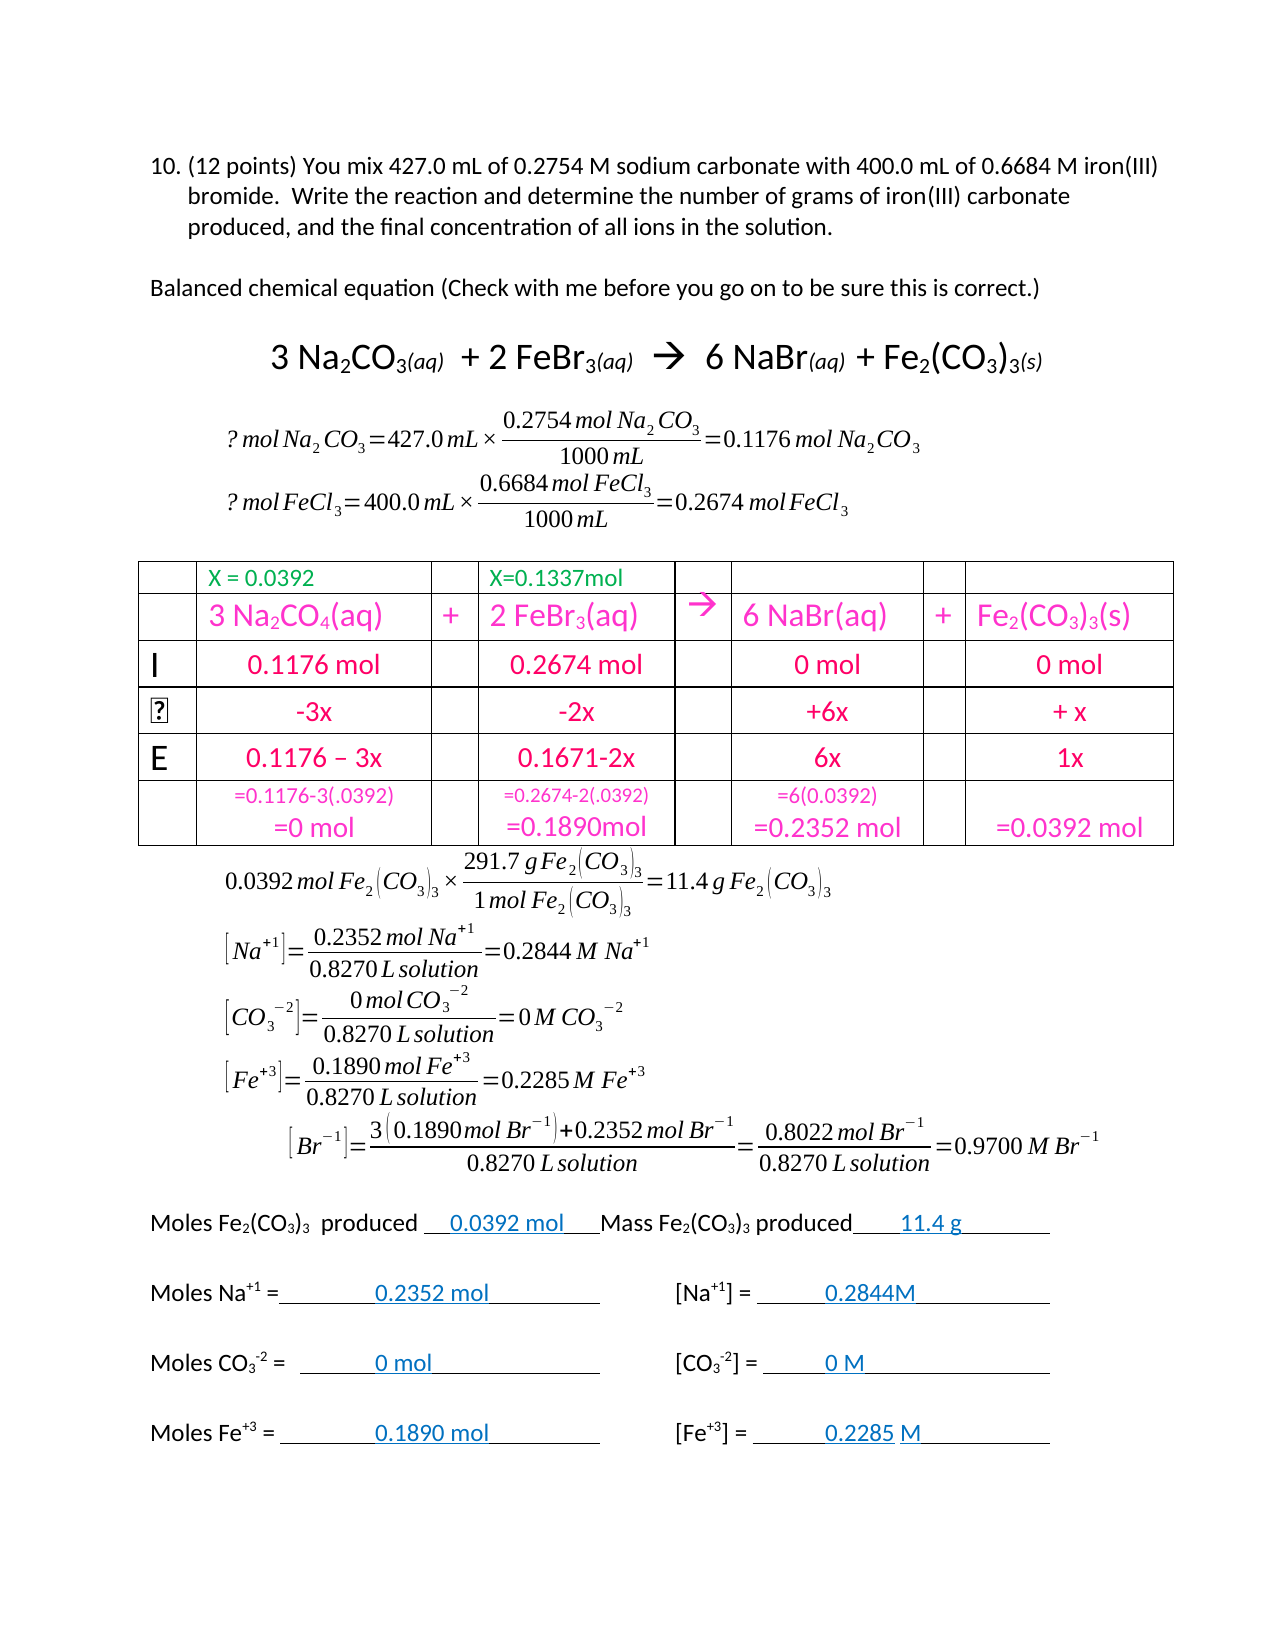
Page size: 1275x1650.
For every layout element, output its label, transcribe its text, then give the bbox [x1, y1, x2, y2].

table_cell [139, 594, 196, 639]
text Moles Na+1 = 0.2352 mol [Na+1] = 0.2844M [150, 1277, 1162, 1307]
text Moles CO3-2 = 0 mol [CO3-2] = 0 M [150, 1347, 1162, 1377]
table_cell + [432, 594, 478, 639]
table_cell [432, 688, 478, 733]
table_cell =0.1176-3(.0392) =0 mol [197, 781, 431, 845]
table_cell + x [966, 688, 1173, 733]
table_cell 0 mol [966, 641, 1173, 686]
table_cell + [924, 594, 965, 639]
text Moles Fe2(CO3)3 produced 0.0392 mol Mass Fe2(CO3)3 produced 11.4 g [150, 1207, 1162, 1237]
table_cell [432, 734, 478, 780]
table_cell [676, 594, 731, 639]
table_cell +6x [732, 688, 923, 733]
table_header [924, 562, 965, 593]
table_cell =6(0.0392) =0.2352 mol [732, 781, 923, 845]
text Balanced chemical equation (Check with me before you go on to be sure this is correct.) [150, 272, 1162, 303]
text 3 Na2CO3(aq) + 2 FeBr3(aq) 6 NaBr(aq) + Fe2(CO3)3(s) [150, 333, 1162, 379]
table_cell E [139, 734, 196, 780]
table_cell 0.2674 mol [479, 641, 674, 686]
table_header [732, 562, 923, 593]
table_cell [676, 688, 731, 733]
table_cell =0.0392 mol [966, 781, 1173, 845]
table_header [966, 562, 1173, 593]
table_cell 1x [966, 734, 1173, 780]
table_cell -3x [197, 688, 431, 733]
table_cell [676, 781, 731, 845]
table_cell Fe2(CO3)3(s) [966, 594, 1173, 639]
table_cell I [139, 641, 196, 686]
table_cell 6x [732, 734, 923, 780]
table_cell 0 mol [732, 641, 923, 686]
table_header X=0.1337mol [479, 562, 674, 593]
table_cell  [139, 688, 196, 733]
table_cell [432, 781, 478, 845]
table_header [432, 562, 478, 593]
table_cell 2 FeBr3(aq) [479, 594, 674, 639]
table_cell [924, 734, 965, 780]
table_cell [924, 781, 965, 845]
table_cell [139, 781, 196, 845]
table_cell 3 Na2CO4(aq) [197, 594, 431, 639]
table_cell [432, 641, 478, 686]
table_cell 6 NaBr(aq) [732, 594, 923, 639]
table_cell =0.2674-2(.0392) =0.1890mol [479, 781, 674, 845]
table_header X = 0.0392 [197, 562, 431, 593]
table_cell 0.1176 mol [197, 641, 431, 686]
table_header [676, 562, 731, 593]
table_cell [676, 734, 731, 780]
list (12 points) You mix 427.0 mL of 0.2754 M sodium carbonate with 400.0 mL of 0.6684 M iron(III) bromide. Write the reaction and determine the number of grams of iron(III) carbonate produced, and the final concentration of all ions in the solution. [150, 150, 1162, 242]
table_cell 0.1176 – 3x [197, 734, 431, 780]
table_cell [924, 641, 965, 686]
table_header [139, 562, 196, 593]
table_cell -2x [479, 688, 674, 733]
text Moles Fe+3 = 0.1890 mol [Fe+3] = 0.2285 M [150, 1417, 1162, 1447]
table_cell 0.1671-2x [479, 734, 674, 780]
table_cell [924, 688, 965, 733]
table_cell [676, 641, 731, 686]
